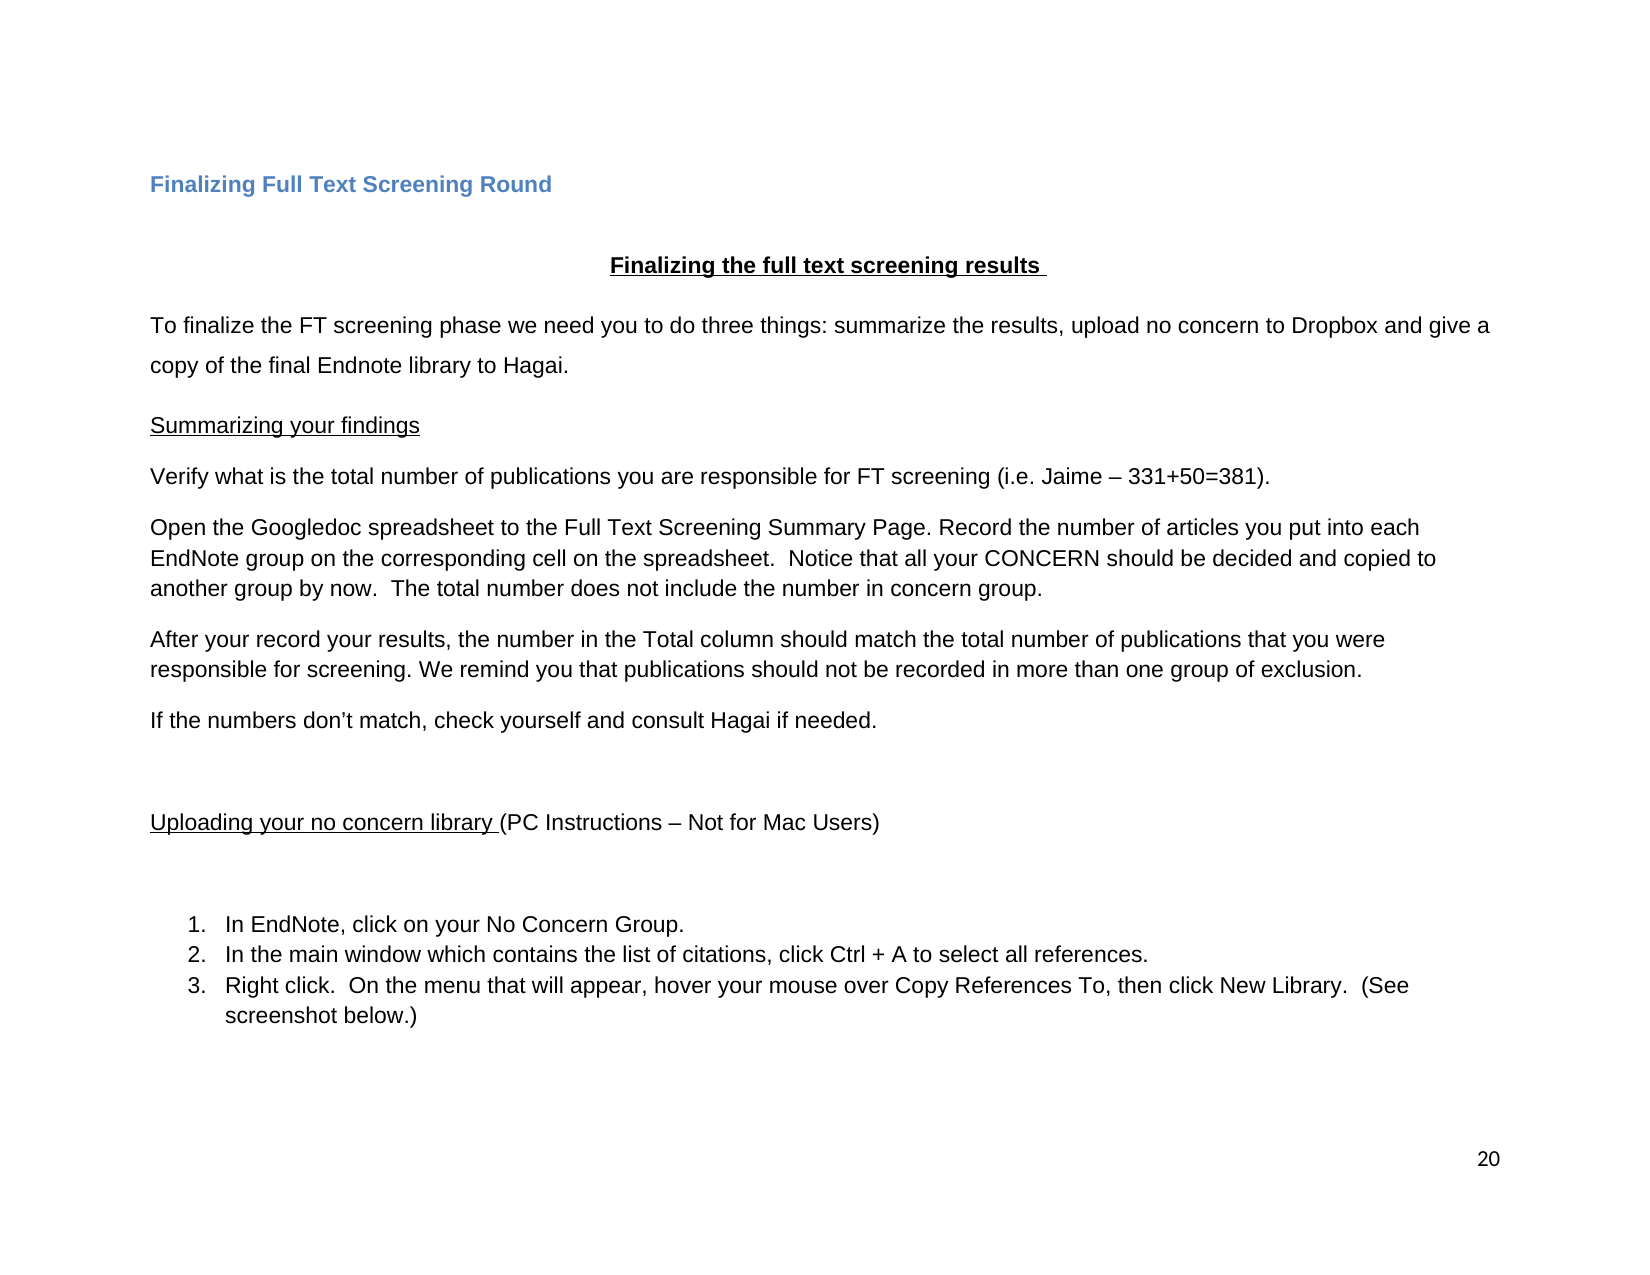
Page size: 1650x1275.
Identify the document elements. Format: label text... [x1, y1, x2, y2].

text Uploading your no concern library (PC Instructions – Not for Mac Users) [150, 809, 1500, 835]
list Right click. On the menu that will appear, hover your mouse over Copy References To, then click New Library. (See screenshot below.) [187, 972, 1500, 1028]
list In the main window which contains the list of citations, click Ctrl + A to select all references. [187, 941, 1500, 968]
text Open the Googledoc spreadsheet to the Full Text Screening Summary Page. Record the number of articles you put into each EndNote group on the corresponding cell on the spreadsheet. Notice that all your CONCERN should be decided and copied to another group by now. The total number does not include the number in concern group. [150, 514, 1500, 601]
text Summarizing your findings [150, 412, 1500, 438]
text To finalize the FT screening phase we need you to do three things: summarize the results, upload no concern to Dropbox and give a copy of the final Endnote library to Hagai. [150, 312, 1500, 378]
subtitle Finalizing Full Text Screening Round [150, 171, 1500, 197]
text Finalizing the full text screening results [150, 252, 1500, 278]
text After your record your results, the number in the Total column should match the total number of publications that you were responsible for screening. We remind you that publications should not be recorded in more than one group of exclusion. [150, 626, 1500, 682]
list In EndNote, click on your No Concern Group. [187, 911, 1500, 937]
text If the numbers don’t match, check yourself and consult Hagai if needed. [150, 707, 1500, 733]
text Verify what is the total number of publications you are responsible for FT screening (i.e. Jaime – 331+50=381). [150, 463, 1500, 489]
